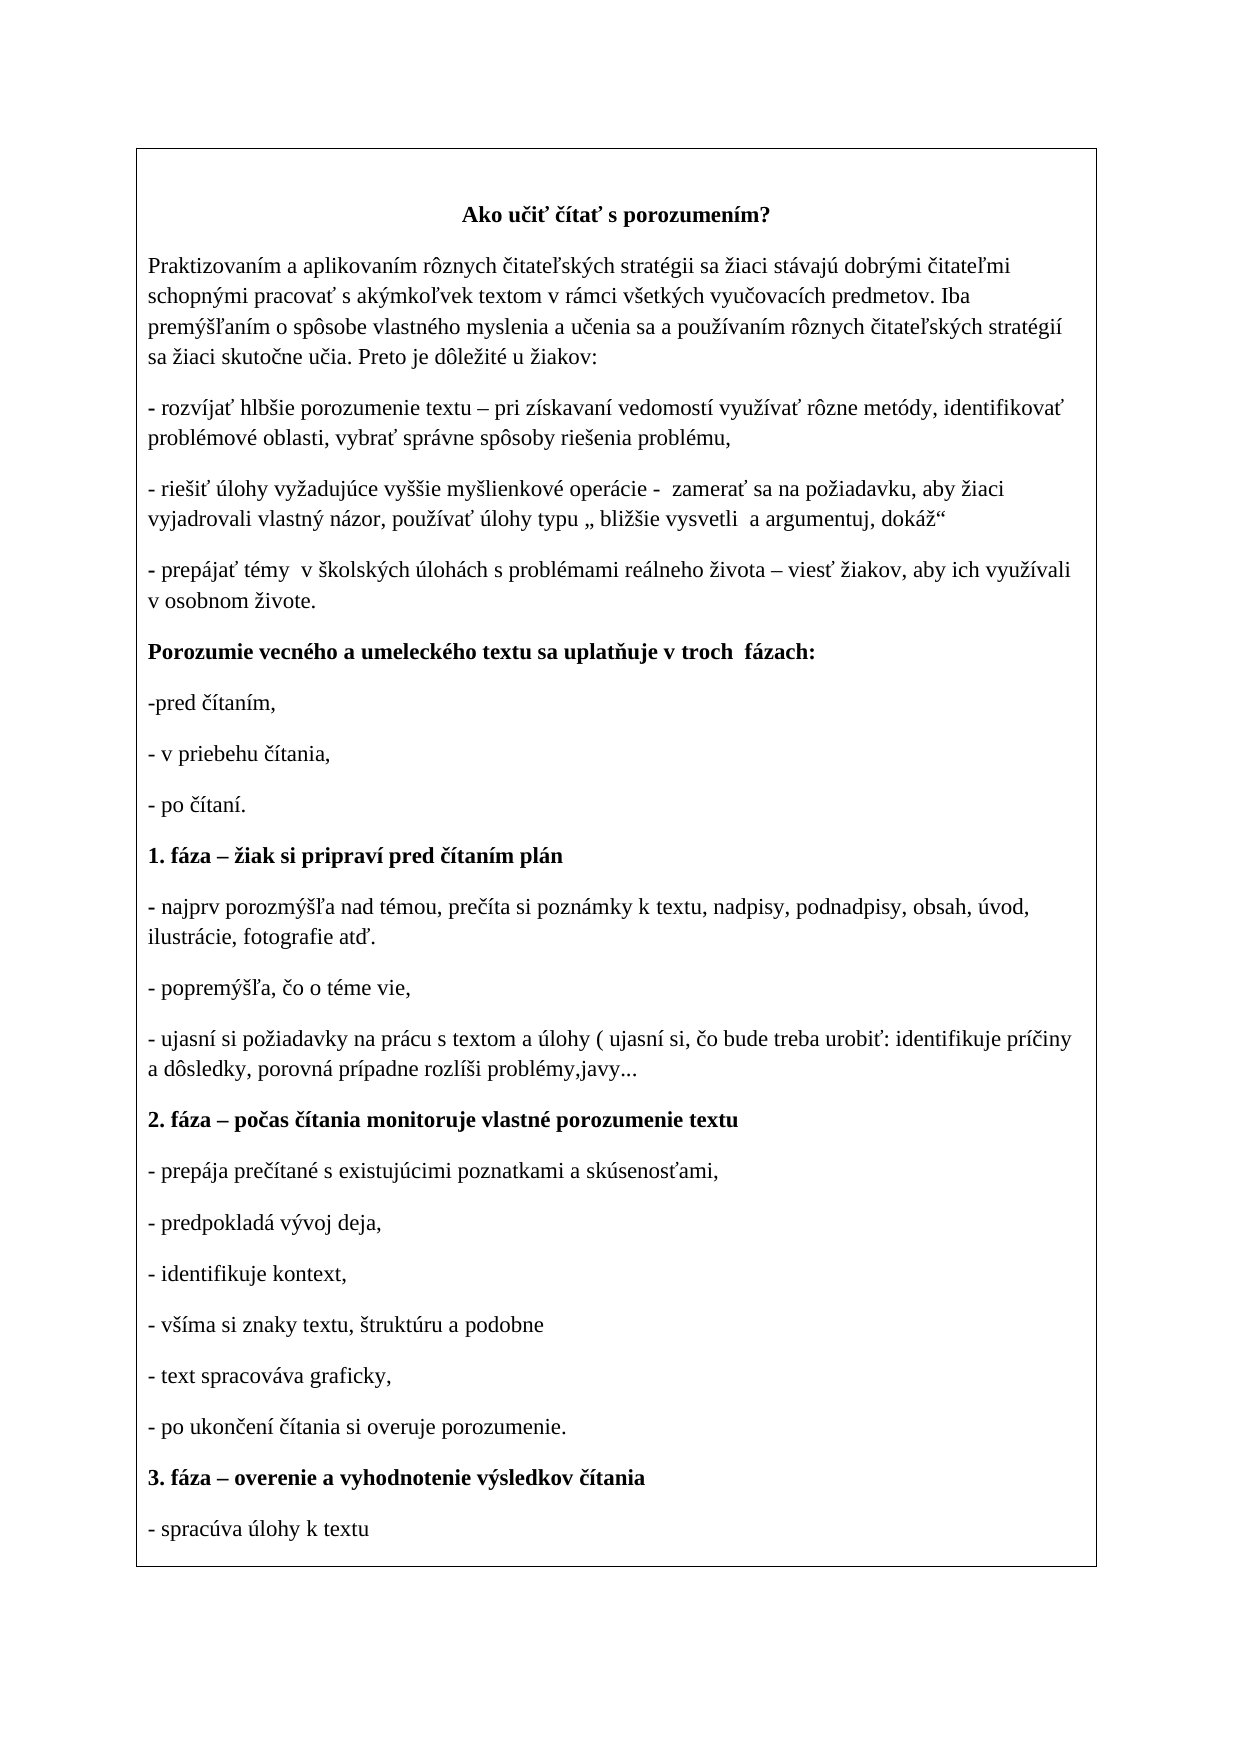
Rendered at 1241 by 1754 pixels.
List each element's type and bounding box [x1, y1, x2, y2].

table_cell [137, 149, 1096, 1566]
